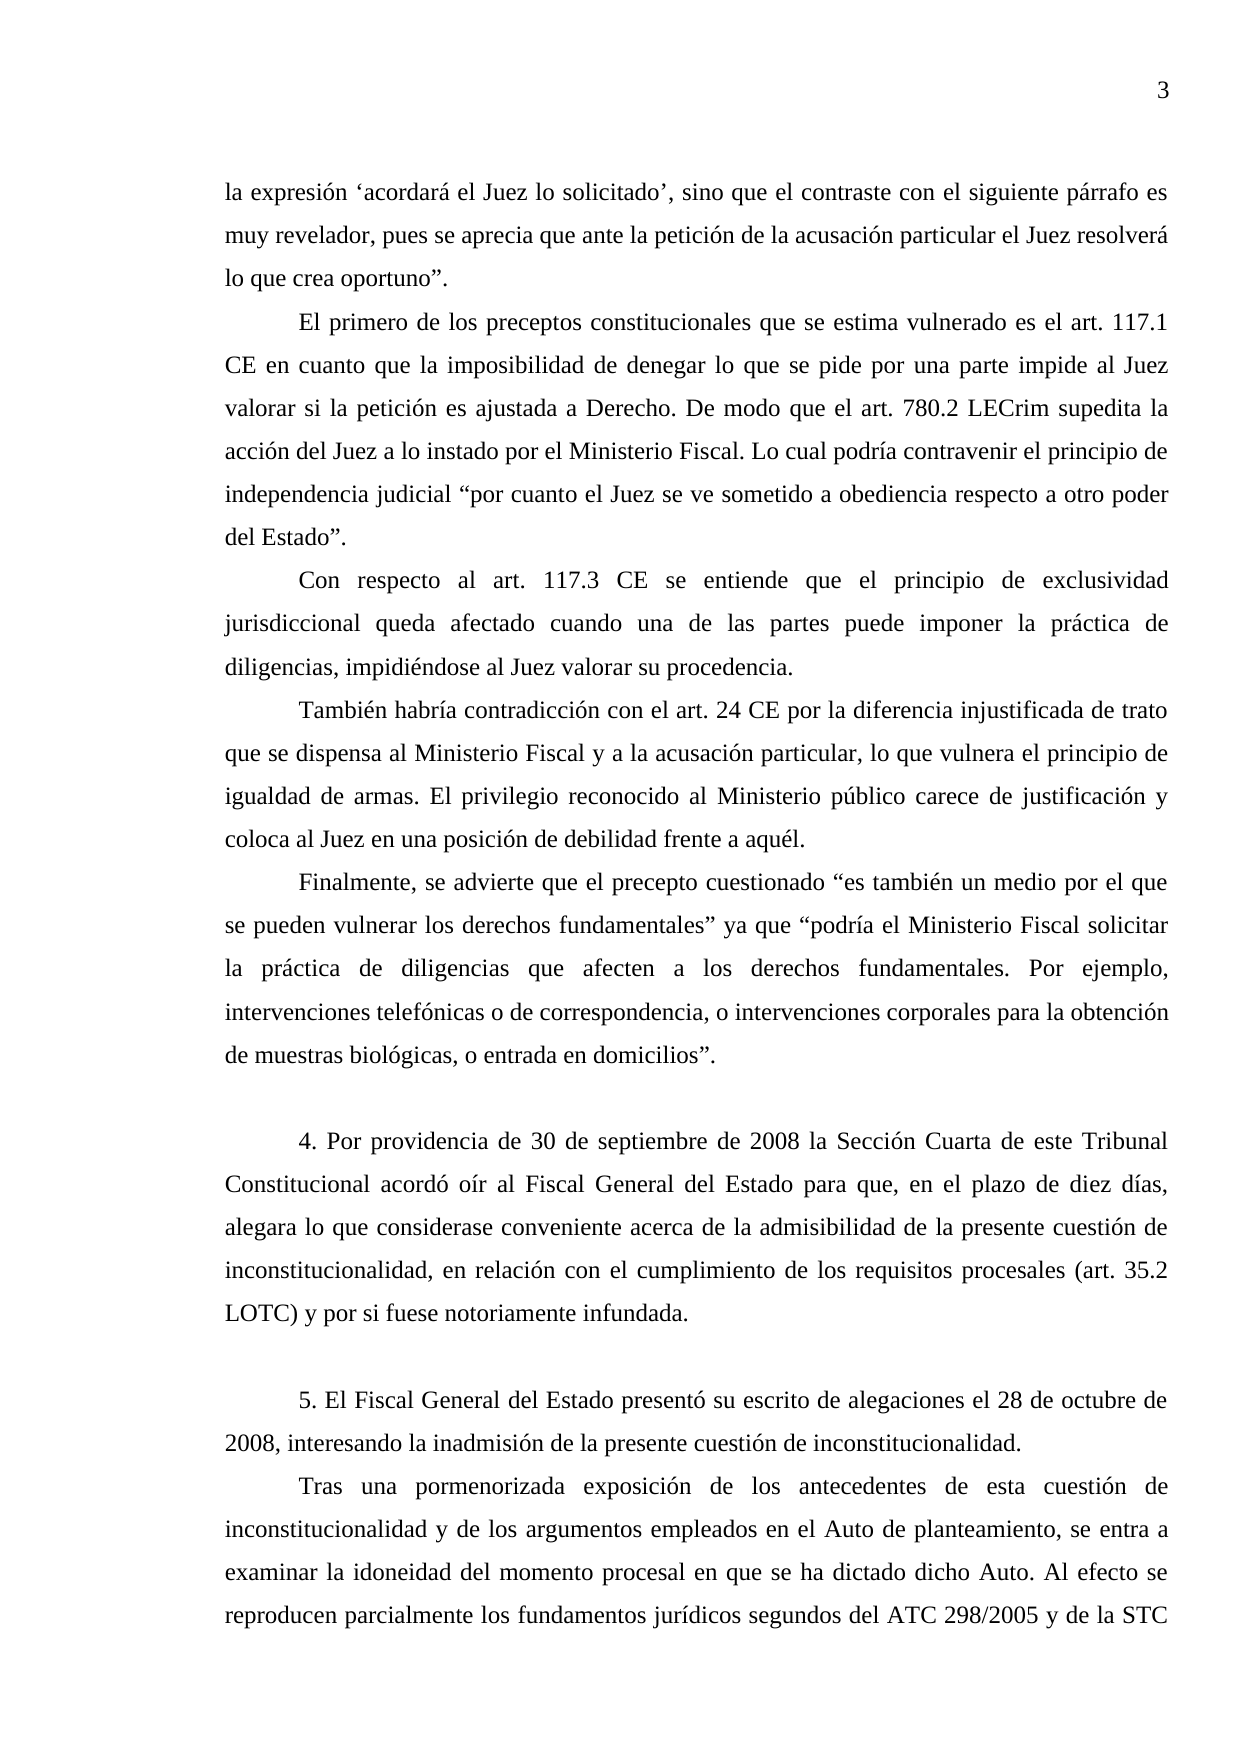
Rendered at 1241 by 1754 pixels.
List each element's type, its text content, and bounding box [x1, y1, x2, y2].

text 5. El Fiscal General del Estado presentó su escrito de alegaciones el 28 de octubre de 2008, interesando la inadmisión de la presente cuestión de inconstitucionalidad. [224, 1385, 1169, 1457]
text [224, 177, 1169, 292]
text Finalmente, se advierte que el precepto cuestionado “es también un medio por el que se pueden vulnerar los derechos fundamentales” ya que “podría el Ministerio Fiscal solicitar la práctica de diligencias que afecten a los derechos fundamentales. Por ejemplo, intervenciones telefónicas o de correspondencia, o intervenciones corporales para la obtención de muestras biológicas, o entrada en domicilios”. [224, 867, 1169, 1068]
text También habría contradicción con el art. 24 CE por la diferencia injustificada de trato que se dispensa al Ministerio Fiscal y a la acusación particular, lo que vulnera el principio de igualdad de armas. El privilegio reconocido al Ministerio público carece de justificación y coloca al Juez en una posición de debilidad frente a aquél. [224, 695, 1169, 853]
text 4. Por providencia de 30 de septiembre de 2008 la Sección Cuarta de este Tribunal Constitucional acordó oír al Fiscal General del Estado para que, en el plazo de diez días, alegara lo que considerase conveniente acerca de la admisibilidad de la presente cuestión de inconstitucionalidad, en relación con el cumplimiento de los requisitos procesales (art. 35.2 LOTC) y por si fuese notoriamente infundada. [224, 1126, 1169, 1327]
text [224, 1471, 1169, 1629]
text El primero de los preceptos constitucionales que se estima vulnerado es el art. 117.1 CE en cuanto que la imposibilidad de denegar lo que se pide por una parte impide al Juez valorar si la petición es ajustada a Derecho. De modo que el art. 780.2 LECrim supedita la acción del Juez a lo instado por el Ministerio Fiscal. Lo cual podría contravenir el principio de independencia judicial “por cuanto el Juez se ve sometido a obediencia respecto a otro poder del Estado”. [224, 307, 1169, 551]
text Con respecto al art. 117.3 CE se entiende que el principio de exclusividad jurisdiccional queda afectado cuando una de las partes puede imponer la práctica de diligencias, impidiéndose al Juez valorar su procedencia. [224, 565, 1169, 680]
